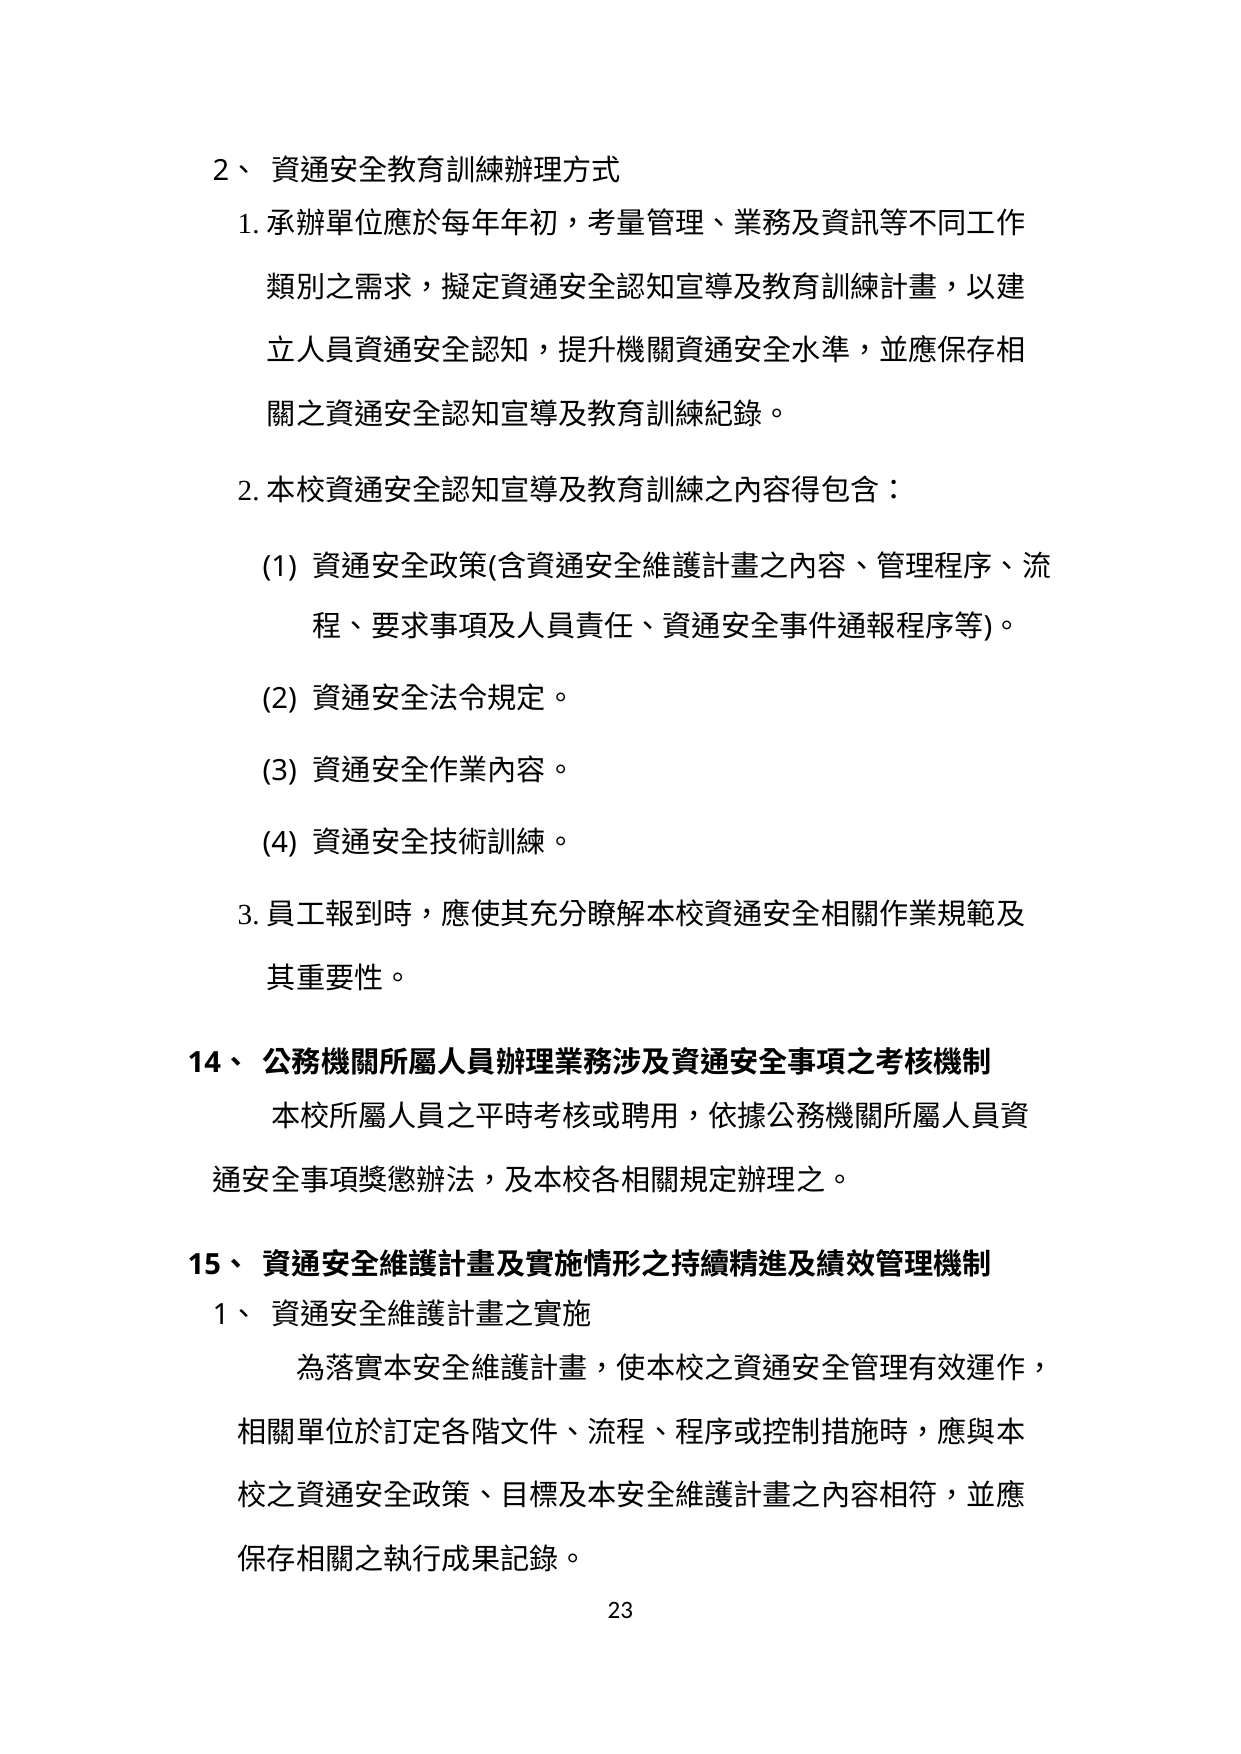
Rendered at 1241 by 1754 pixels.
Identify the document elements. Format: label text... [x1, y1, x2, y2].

subtitle 訓練辦理方式 [212, 150, 1053, 187]
